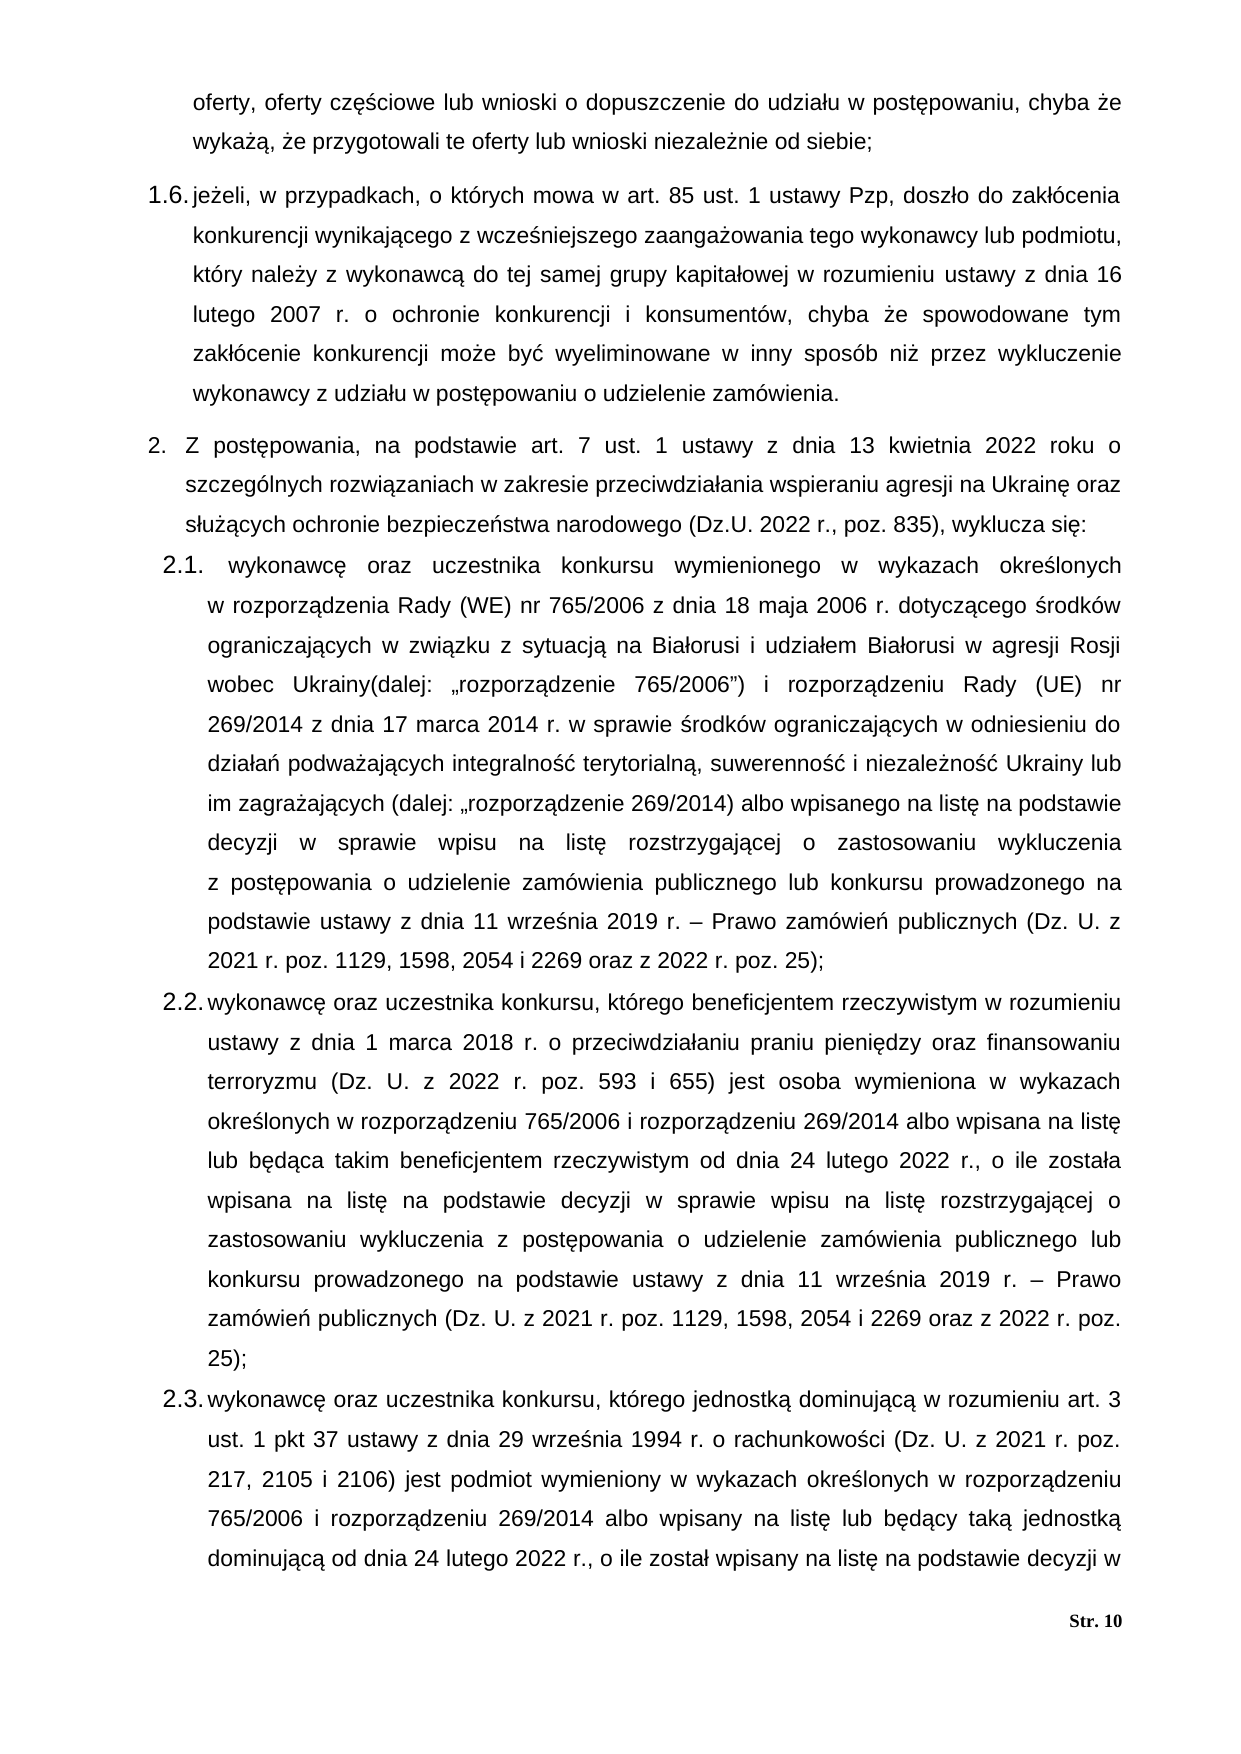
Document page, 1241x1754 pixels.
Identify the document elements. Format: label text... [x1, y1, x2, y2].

list jeżeli, w przypadkach, o których mowa w art. 85 ust. 1 ustawy Pzp, doszło do zakłócenia konkurencji wynikającego z wcześniejszego zaangażowania tego wykonawcy lub podmiotu, który należy z wykonawcą do tej samej grupy kapitałowej w rozumieniu ustawy z dnia 16 lutego 2007 r. o ochronie konkurencji i konsumentów, chyba że spowodowane tym zakłócenie konkurencji może być wyeliminowane w inny sposób niż przez wykluczenie wykonawcy z udziału w postępowaniu o udzielenie zamówienia. [148, 180, 1122, 406]
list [148, 89, 1122, 154]
list wykonawcę oraz uczestnika konkursu, którego beneficjentem rzeczywistym w rozumieniu ustawy z dnia 1 marca 2018 r. o przeciwdziałaniu praniu pieniędzy oraz finansowaniu terroryzmu (Dz. U. z 2022 r. poz. 593 i 655) jest osoba wymieniona w wykazach określonych w rozporządzeniu 765/2006 i rozporządzeniu 269/2014 albo wpisana na listę lub będąca takim beneficjentem rzeczywistym od dnia 24 lutego 2022 r., o ile została wpisana na listę na podstawie decyzji w sprawie wpisu na listę rozstrzygającej o zastosowaniu wykluczenia z postępowania o udzielenie zamówienia publicznego lub konkursu prowadzonego na podstawie ustawy z dnia 11 września 2019 r. – Prawo zamówień publicznych (Dz. U. z 2021 r. poz. 1129, 1598, 2054 i 2269 oraz z 2022 r. poz. 25); [162, 987, 1122, 1371]
list wykonawcę oraz uczestnika konkursu wymienionego w wykazach określonych w rozporządzenia Rady (WE) nr 765/2006 z dnia 18 maja 2006 r. dotyczącego środków ograniczających w związku z sytuacją na Białorusi i udziałem Białorusi w agresji Rosji wobec Ukrainy(dalej: „rozporządzenie 765/2006”) i rozporządzeniu Rady (UE) nr 269/2014 z dnia 17 marca 2014 r. w sprawie środków ograniczających w odniesieniu do działań podważających integralność terytorialną, suwerenność i niezależność Ukrainy lub im zagrażających (dalej: „rozporządzenie 269/2014) albo wpisanego na listę na podstawie decyzji w sprawie wpisu na listę rozstrzygającej o zastosowaniu wykluczenia z postępowania o udzielenie zamówienia publicznego lub konkursu prowadzonego na podstawie ustawy z dnia 11 września 2019 r. – Prawo zamówień publicznych (Dz. U. z 2021 r. poz. 1129, 1598, 2054 i 2269 oraz z 2022 r. poz. 25); [162, 550, 1122, 974]
list Z postępowania, na podstawie art. 7 ust. 1 ustawy z dnia 13 kwietnia 2022 roku o szczególnych rozwiązaniach w zakresie przeciwdziałania wspieraniu agresji na Ukrainę oraz służących ochronie bezpieczeństwa narodowego (Dz.U. 2022 r., poz. 835), wyklucza się: [148, 432, 1122, 537]
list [162, 1384, 1122, 1571]
